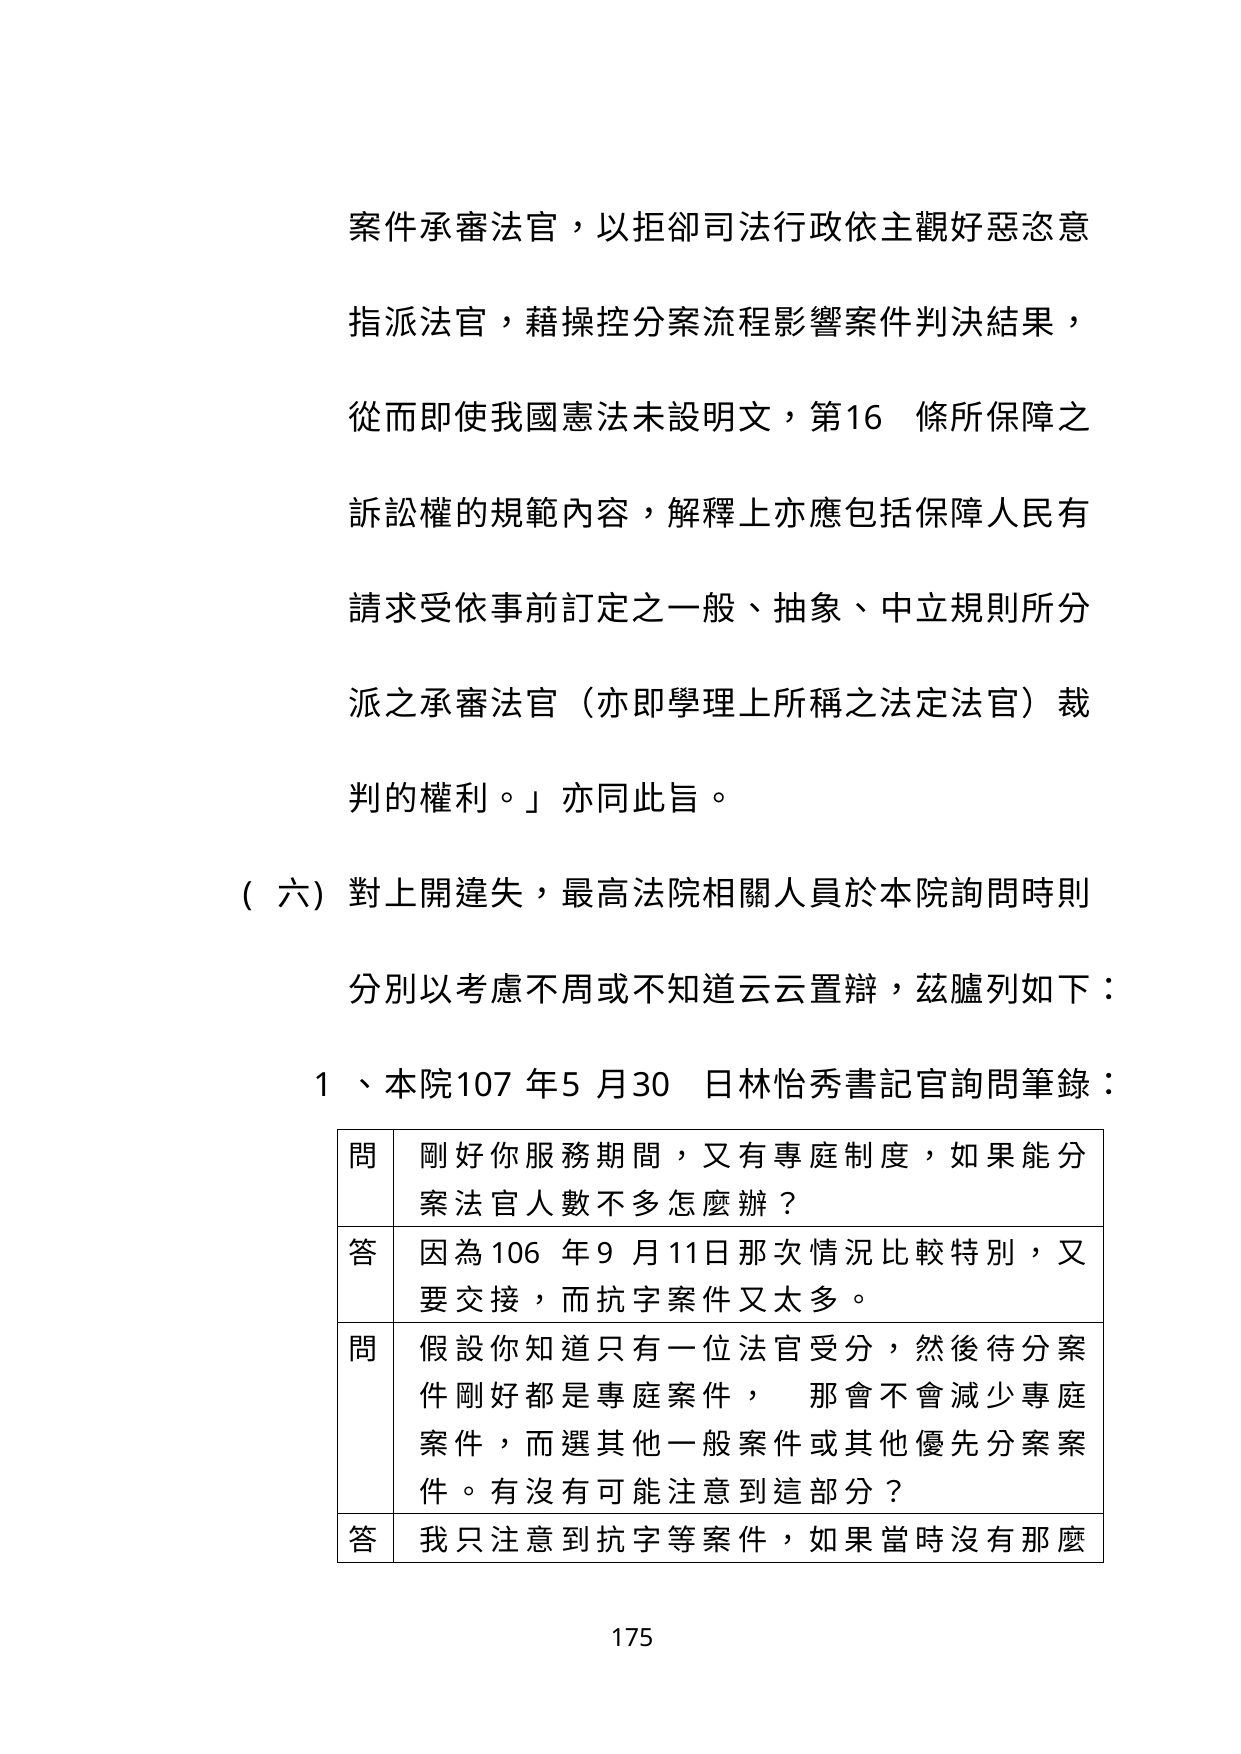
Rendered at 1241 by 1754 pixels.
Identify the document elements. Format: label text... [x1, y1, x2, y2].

subtitle 本院107年5月30日林怡秀書記官詢問筆錄： [296, 1034, 1092, 1129]
table_header 剛好你服務期間，又有專庭制度，如果能分案法官人數不多怎麼辦？ [394, 1130, 1103, 1226]
table_header 問 [338, 1130, 393, 1226]
table_cell 假設你知道只有一位法官受分，然後待分案件剛好都是專庭案件， 那會不會減少專庭案件，而選其他一般案件或其他優先分案案件。有沒有可能注意到這部分？ [394, 1323, 1103, 1513]
table_cell 因為106年9月11日那次情況比較特別，又要交接，而抗字案件又太多。 [394, 1227, 1103, 1322]
subtitle 對上開違失，最高法院相關人員於本院詢問時則分別以考慮不周或不知道云云置辯，茲臚列如下： [242, 844, 1092, 1034]
table_cell 答 [338, 1514, 393, 1562]
table_cell 問 [338, 1323, 393, 1513]
table_cell 答 [338, 1227, 393, 1322]
table_cell 我只注意到抗字等案件，如果當時沒有那麼忙的話或許可能。如果長官有交待會注意。另外，沒有規定不能全分專庭案件。可能是大家處理的只有一個階段，看不到全貌。 [394, 1514, 1103, 1562]
